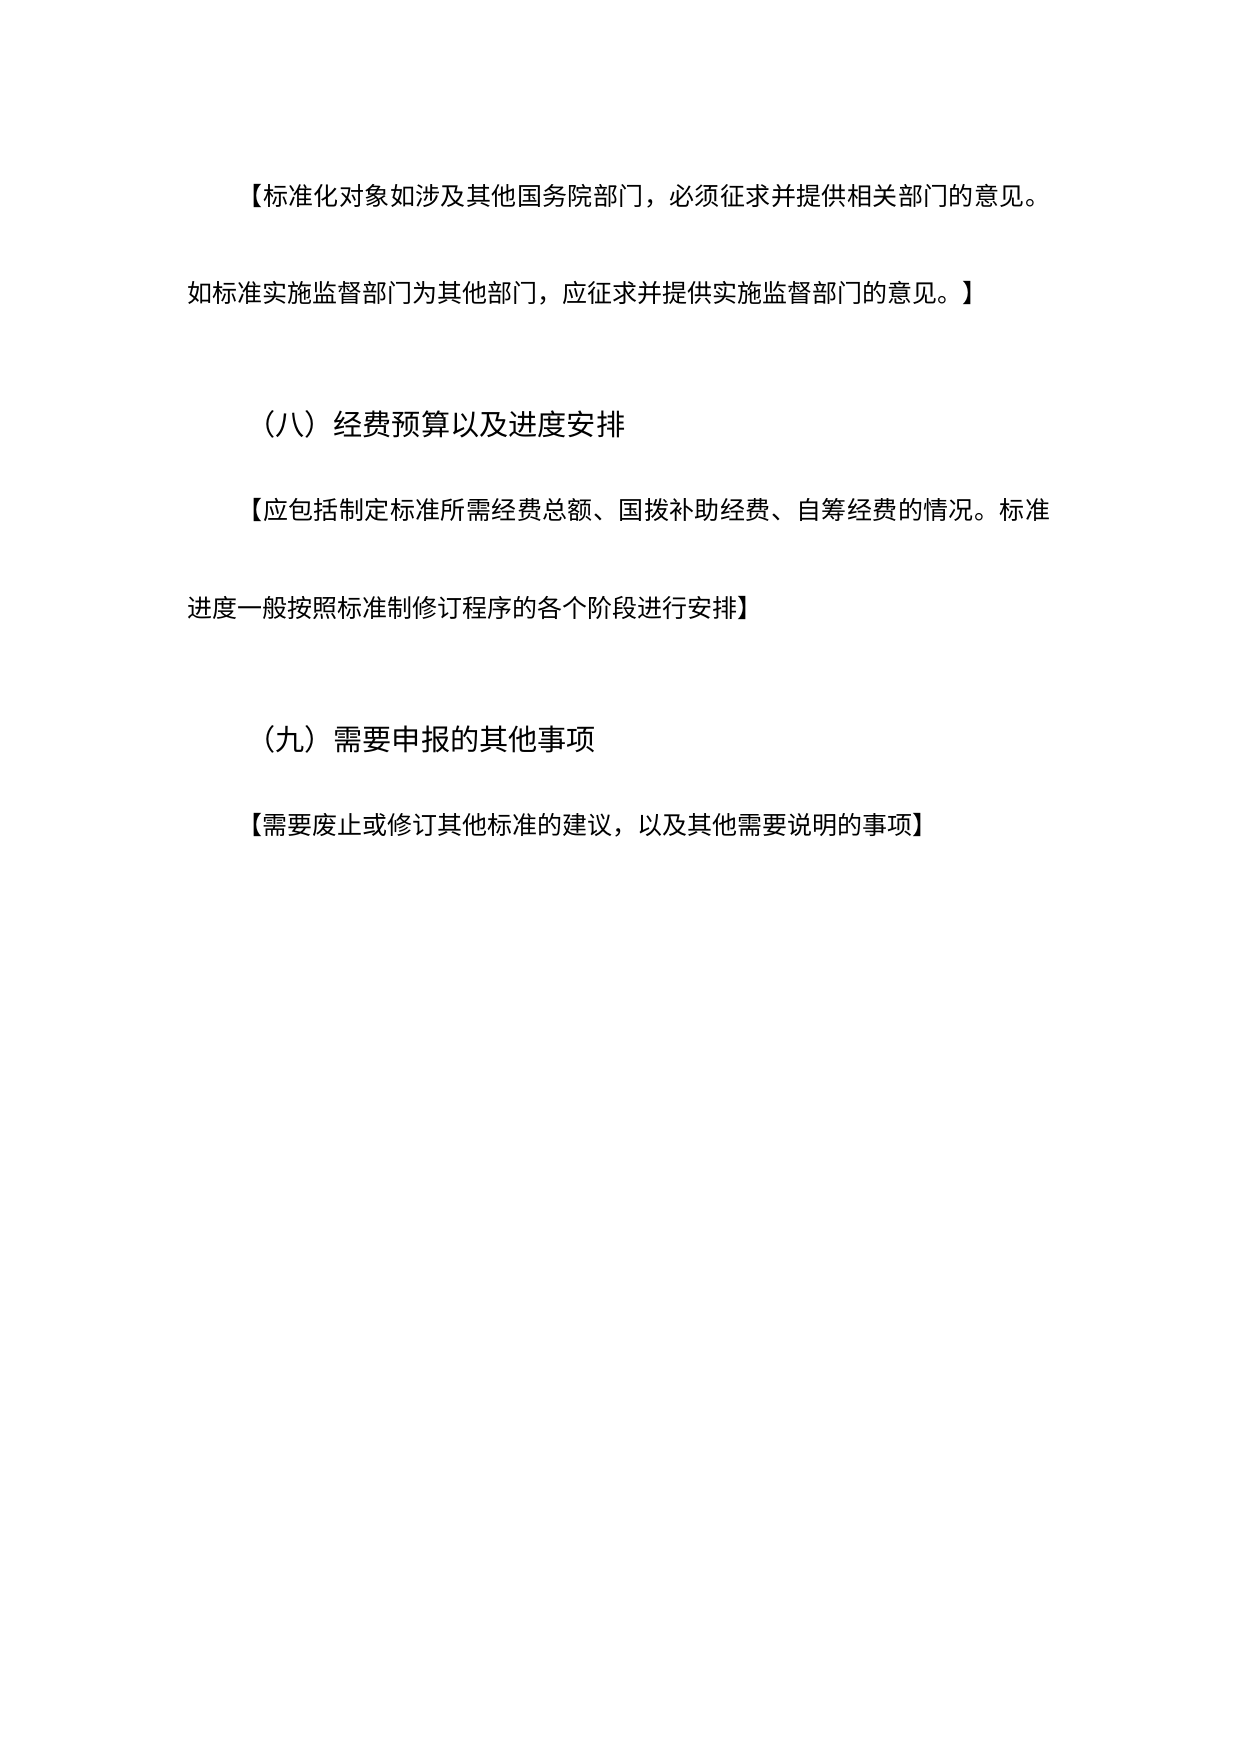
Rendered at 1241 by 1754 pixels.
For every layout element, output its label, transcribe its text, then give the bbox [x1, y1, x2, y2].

text 【需要废止或修订其他标准的建议，以及其他需要说明的事项】 [187, 791, 1053, 856]
text （九）需要申报的其他事项 [187, 705, 1053, 770]
text 【标准化对象如涉及其他国务院部门，必须征求并提供相关部门的意见。如标准实施监督部门为其他部门，应征求并提供实施监督部门的意见。】 [187, 162, 1053, 324]
text （八）经费预算以及进度安排 [187, 390, 1053, 455]
text 【应包括制定标准所需经费总额、国拨补助经费、自筹经费的情况。标准进度一般按照标准制修订程序的各个阶段进行安排】 [187, 476, 1053, 639]
